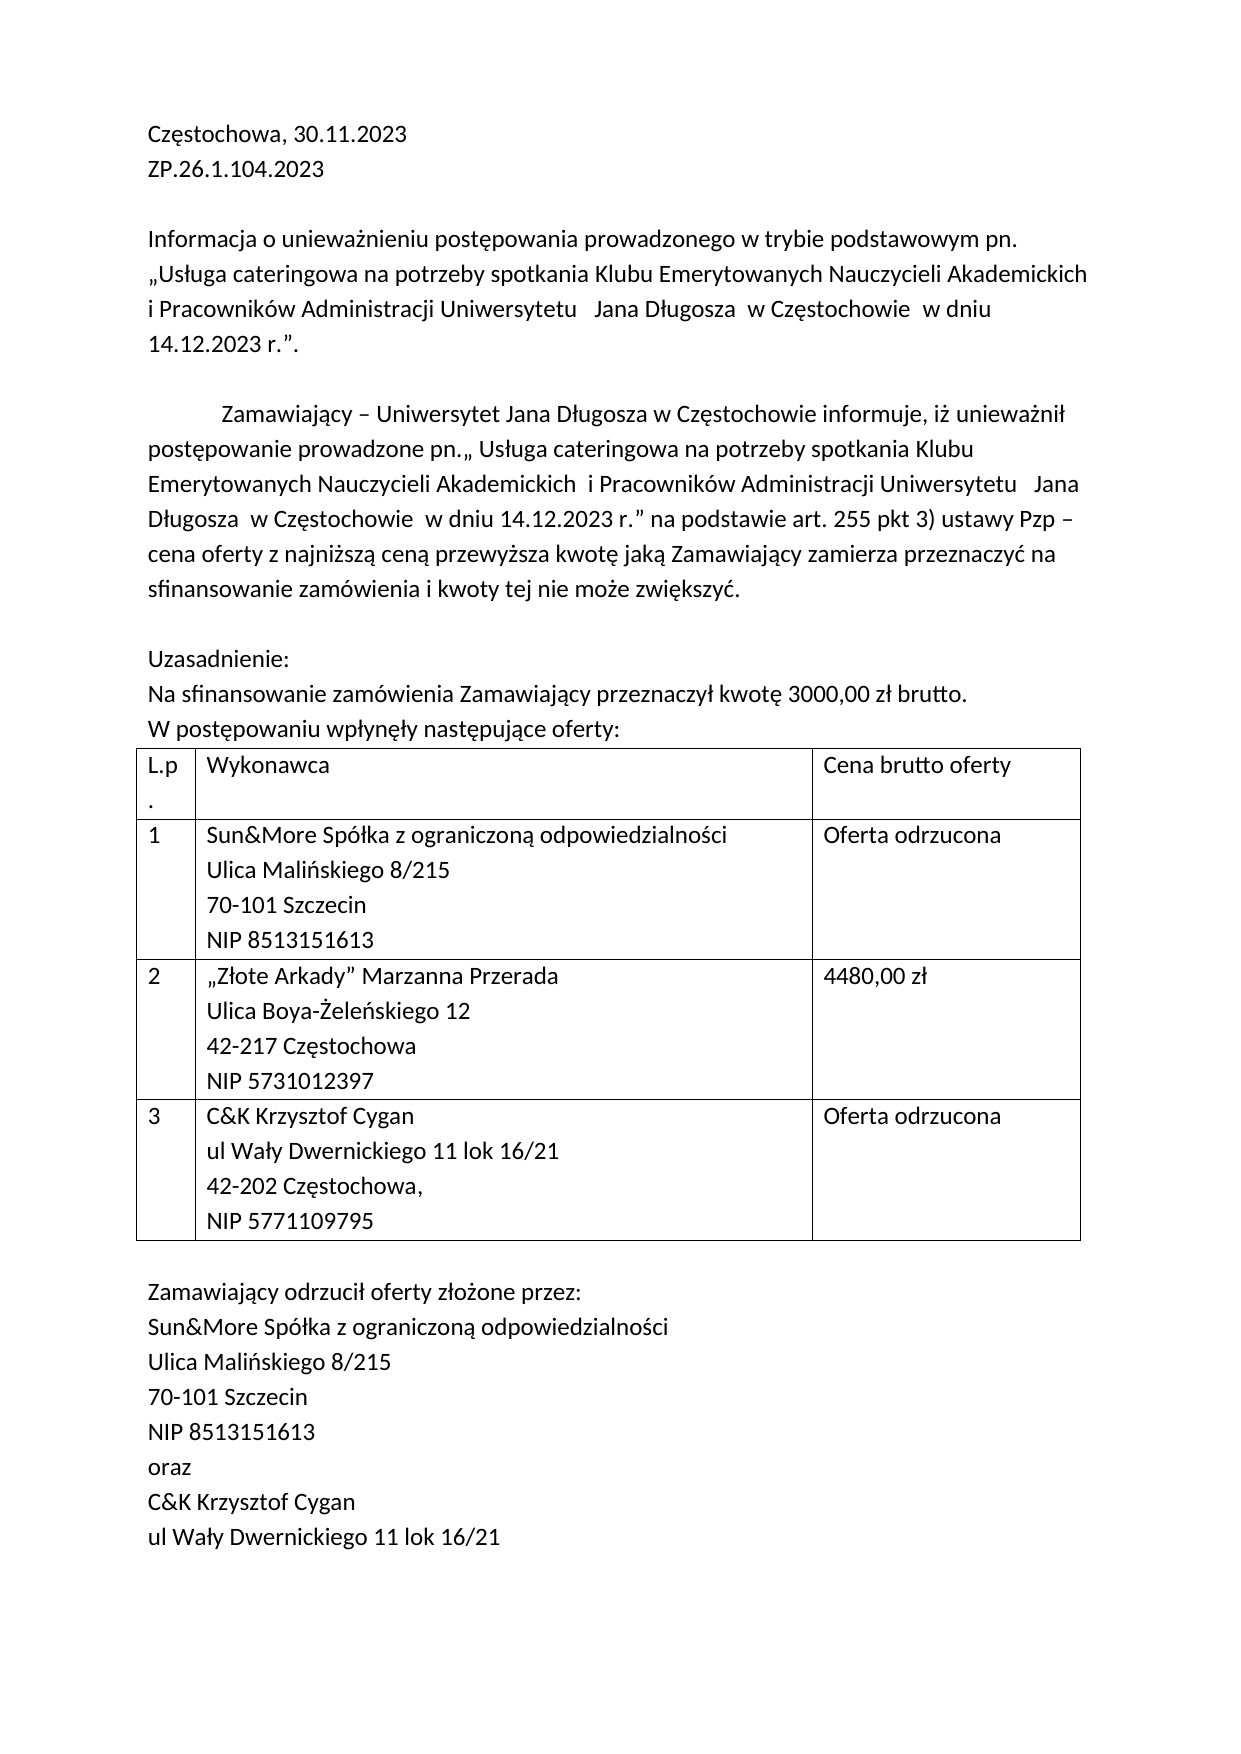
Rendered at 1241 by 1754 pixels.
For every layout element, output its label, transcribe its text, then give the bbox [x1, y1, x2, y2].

subtitle Informacja o unieważnieniu postępowania prowadzonego w trybie podstawowym pn. „Usługa cateringowa na potrzeby spotkania Klubu Emerytowanych Nauczycieli Akademickich i Pracowników Administracji Uniwersytetu Jana Długosza w Częstochowie w dniu 14.12.2023 r.”. [148, 223, 1093, 359]
table_cell C&K Krzysztof Cygan ul Wały Dwernickiego 11 lok 16/21 42-202 Częstochowa, NIP 5771109795 [196, 1100, 812, 1240]
table_header Wykonawca [196, 749, 812, 818]
text Częstochowa, 30.11.2023 [148, 118, 1093, 149]
table_cell „Złote Arkady” Marzanna Przerada Ulica Boya-Żeleńskiego 12 42-217 Częstochowa NIP 5731012397 [196, 960, 812, 1099]
text ZP.26.1.104.2023 [148, 153, 1093, 184]
text Ulica Malińskiego 8/215 [148, 1346, 1093, 1376]
table_cell Sun&More Spółka z ograniczoną odpowiedzialności Ulica Malińskiego 8/215 70-101 Szczecin NIP 8513151613 [196, 820, 812, 959]
text C&K Krzysztof Cygan ul Wały Dwernickiego 11 lok 16/21 [148, 1486, 1093, 1551]
table_cell 1 [137, 820, 195, 959]
table_cell 2 [137, 960, 195, 1099]
table_cell Oferta odrzucona [813, 820, 1080, 959]
text 70-101 Szczecin [148, 1381, 1093, 1411]
text Zamawiający – Uniwersytet Jana Długosza w Częstochowie informuje, iż unieważnił postępowanie prowadzone pn.„ Usługa cateringowa na potrzeby spotkania Klubu Emerytowanych Nauczycieli Akademickich i Pracowników Administracji Uniwersytetu Jana Długosza w Częstochowie w dniu 14.12.2023 r.” na podstawie art. 255 pkt 3) ustawy Pzp – cena oferty z najniższą ceną przewyższa kwotę jaką Zamawiający zamierza przeznaczyć na sfinansowanie zamówienia i kwoty tej nie może zwiększyć. [148, 398, 1093, 604]
table_cell Oferta odrzucona [813, 1100, 1080, 1240]
text Sun&More Spółka z ograniczoną odpowiedzialności [148, 1311, 1093, 1341]
text NIP 8513151613 [148, 1416, 1093, 1446]
table_cell 4480,00 zł [813, 960, 1080, 1099]
text Uzasadnienie: [148, 643, 1093, 674]
text Zamawiający odrzucił oferty złożone przez: [148, 1276, 1093, 1306]
table_header Cena brutto oferty [813, 749, 1080, 818]
text oraz [148, 1451, 1093, 1481]
table_header L.p. [137, 749, 195, 818]
table_cell 3 [137, 1100, 195, 1240]
text Na sfinansowanie zamówienia Zamawiający przeznaczył kwotę 3000,00 zł brutto. W postępowaniu wpłynęły następujące oferty: [148, 678, 1093, 744]
